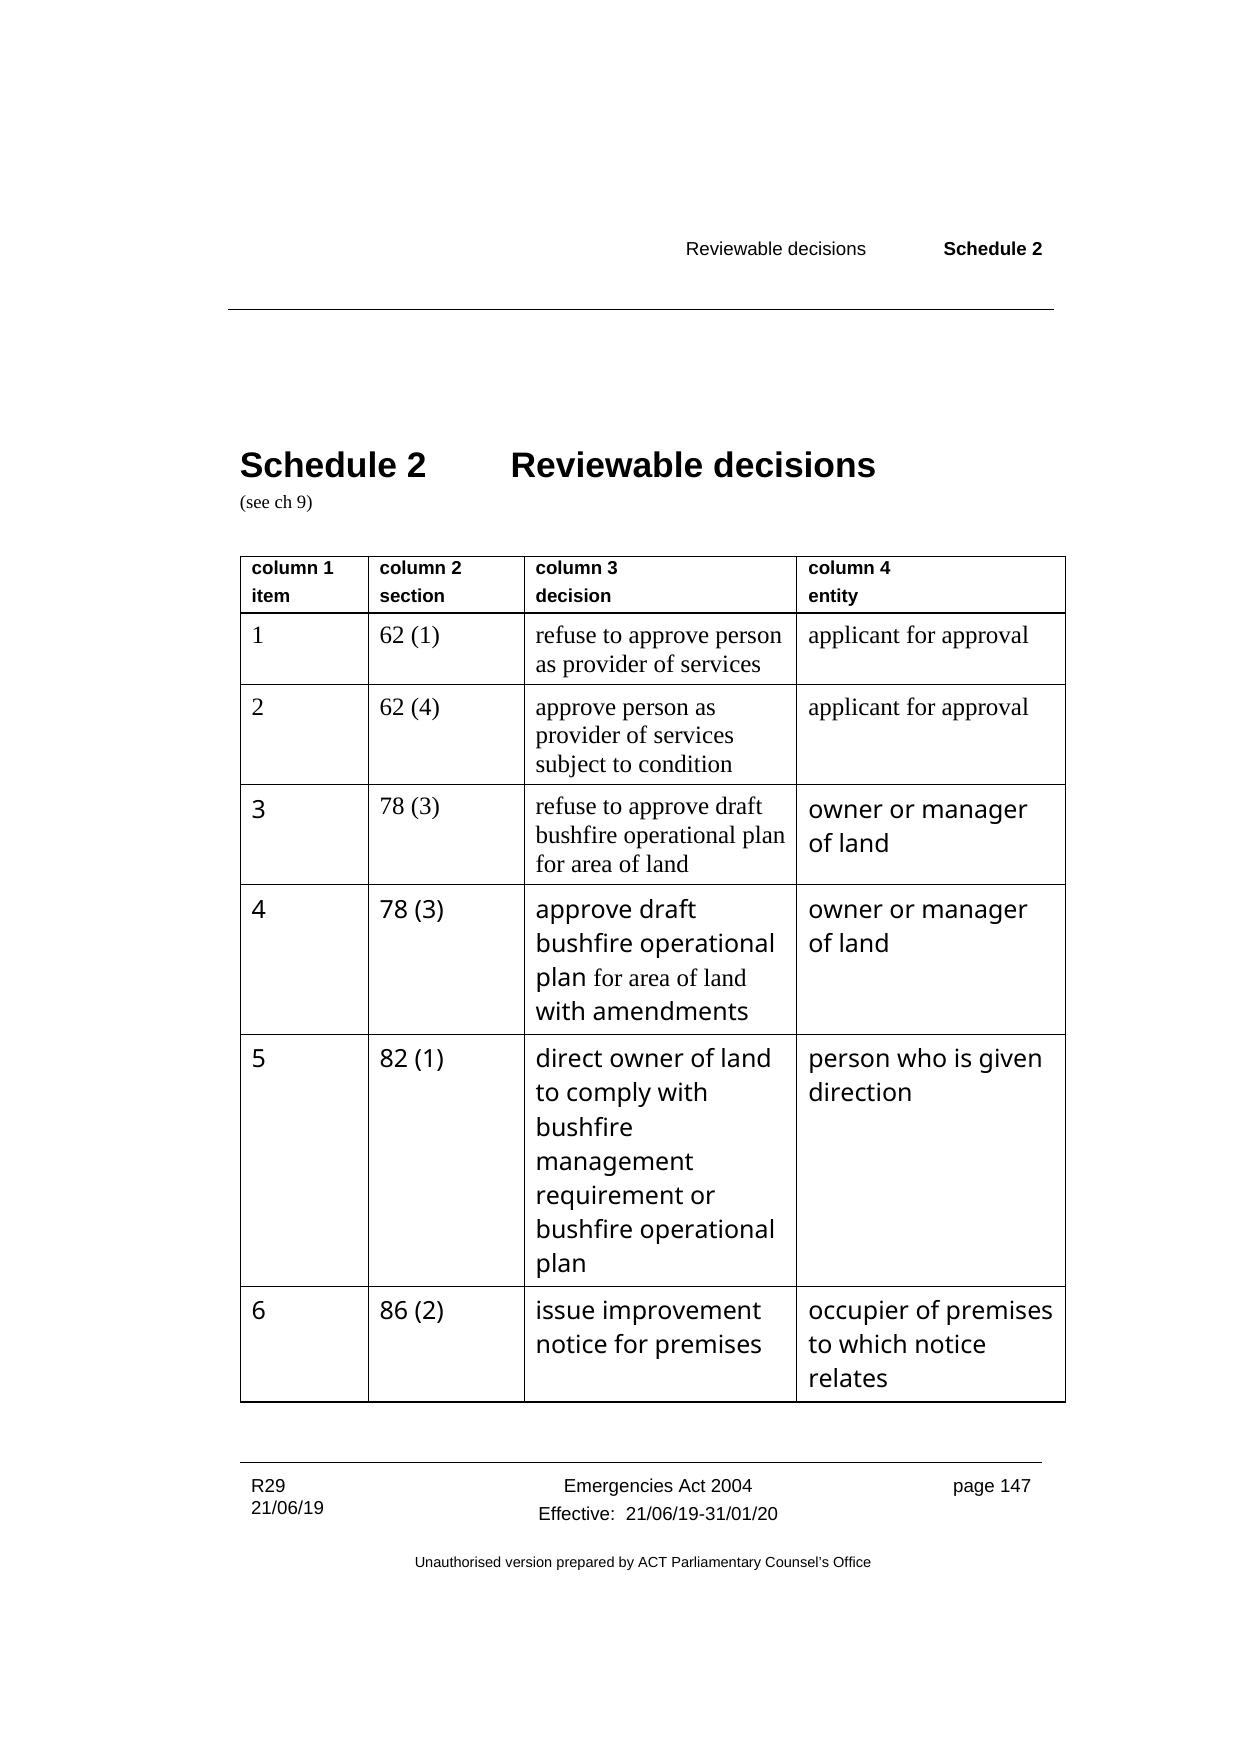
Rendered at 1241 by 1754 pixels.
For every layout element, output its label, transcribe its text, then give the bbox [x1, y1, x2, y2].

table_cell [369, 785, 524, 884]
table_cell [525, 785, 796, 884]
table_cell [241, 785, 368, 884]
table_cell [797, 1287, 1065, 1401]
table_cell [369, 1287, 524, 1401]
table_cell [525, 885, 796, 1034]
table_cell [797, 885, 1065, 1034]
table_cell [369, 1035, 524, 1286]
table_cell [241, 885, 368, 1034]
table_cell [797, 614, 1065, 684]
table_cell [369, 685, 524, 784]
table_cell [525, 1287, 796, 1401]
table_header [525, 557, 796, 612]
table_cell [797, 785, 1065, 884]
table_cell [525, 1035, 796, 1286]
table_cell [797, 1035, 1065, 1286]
text (see ch 9) [239, 491, 1042, 512]
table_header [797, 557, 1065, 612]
subtitle Schedule 2 Reviewable decisions [239, 444, 1042, 484]
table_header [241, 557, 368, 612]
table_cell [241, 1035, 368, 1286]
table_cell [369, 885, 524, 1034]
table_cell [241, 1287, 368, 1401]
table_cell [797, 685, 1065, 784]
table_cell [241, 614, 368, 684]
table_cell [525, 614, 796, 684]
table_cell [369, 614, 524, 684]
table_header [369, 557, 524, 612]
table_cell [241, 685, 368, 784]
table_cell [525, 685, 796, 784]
